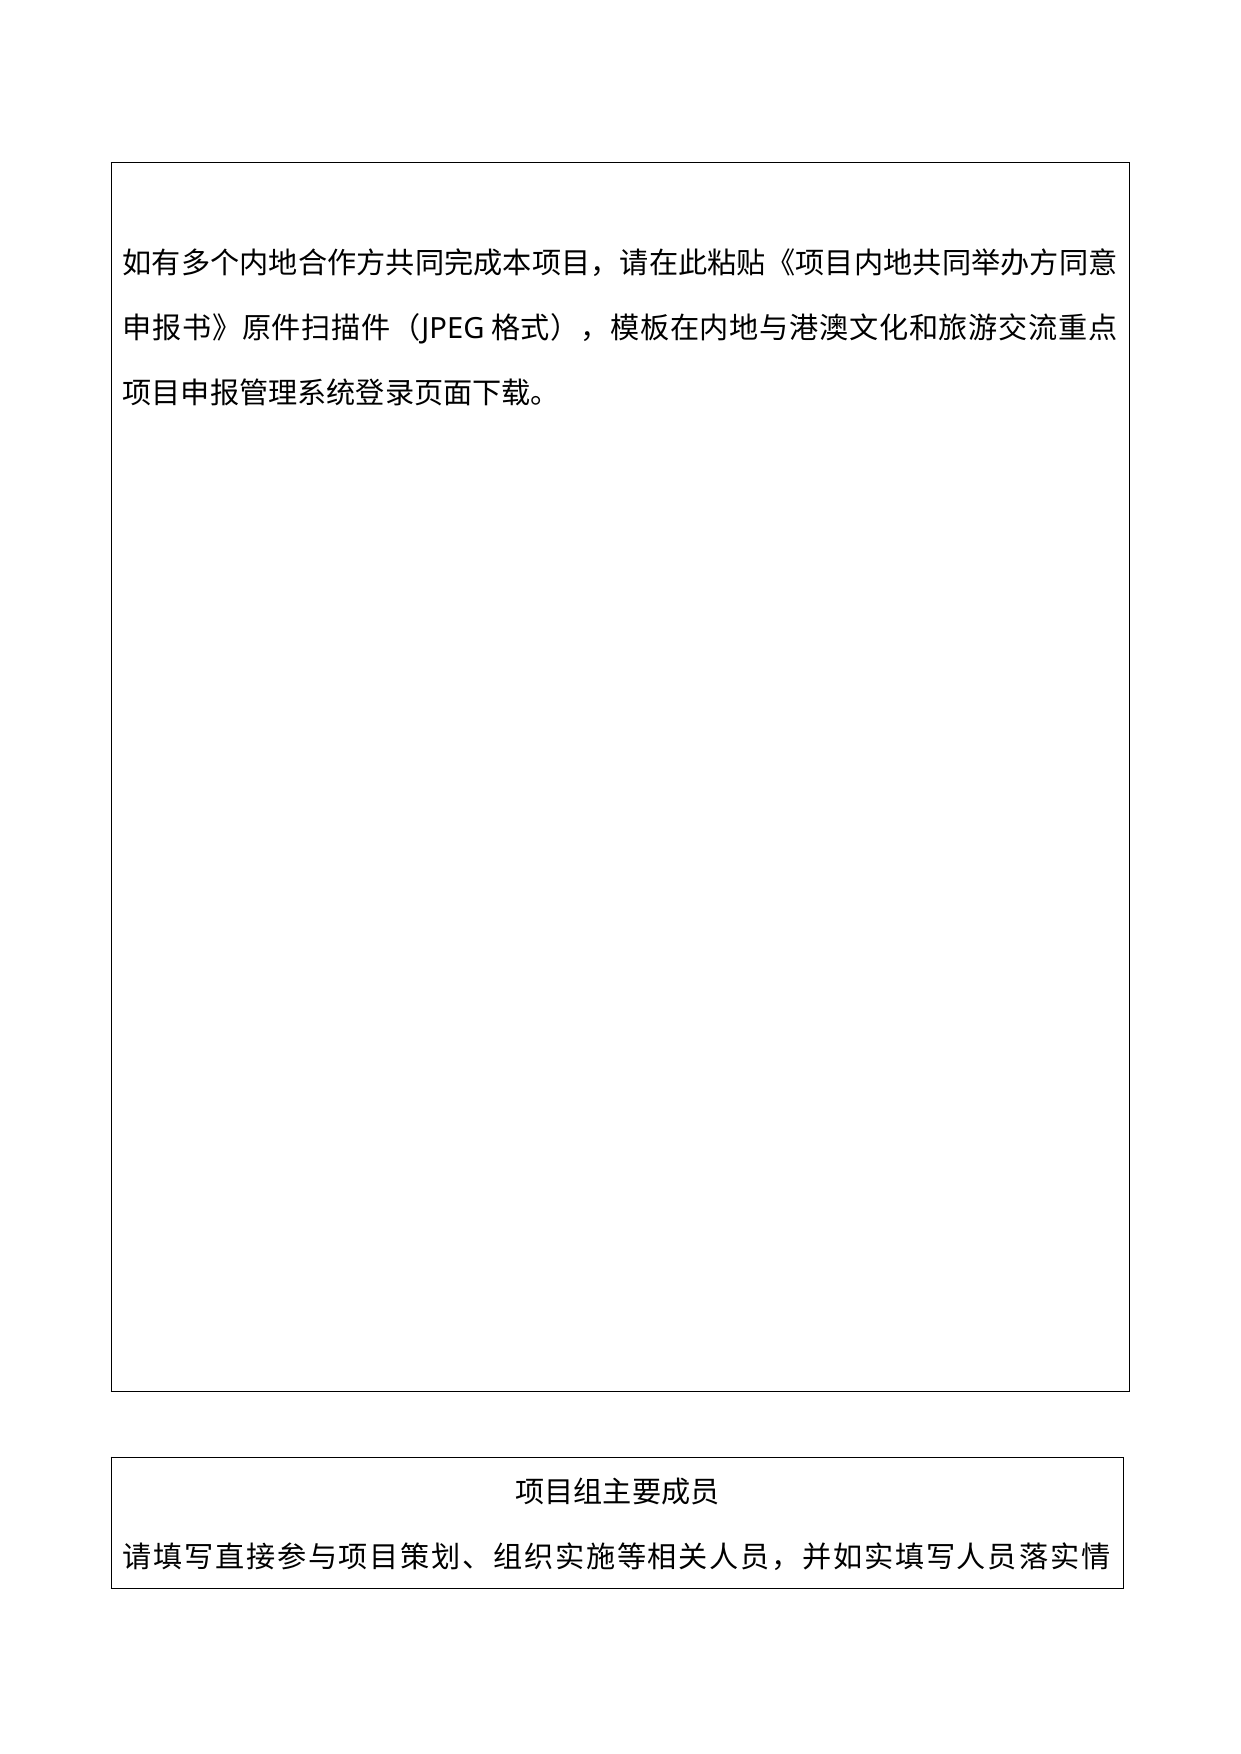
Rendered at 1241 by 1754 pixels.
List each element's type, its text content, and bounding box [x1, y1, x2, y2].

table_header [112, 1458, 1123, 1588]
table_cell 如有多个内地合作方共同完成本项目，请在此粘贴《项目内地共同举办方同意申报书》原件扫描件（JPEG格式），模板在内地与港澳文化和旅游交流重点项目申报管理系统登录页面下载。 [112, 163, 1129, 1391]
